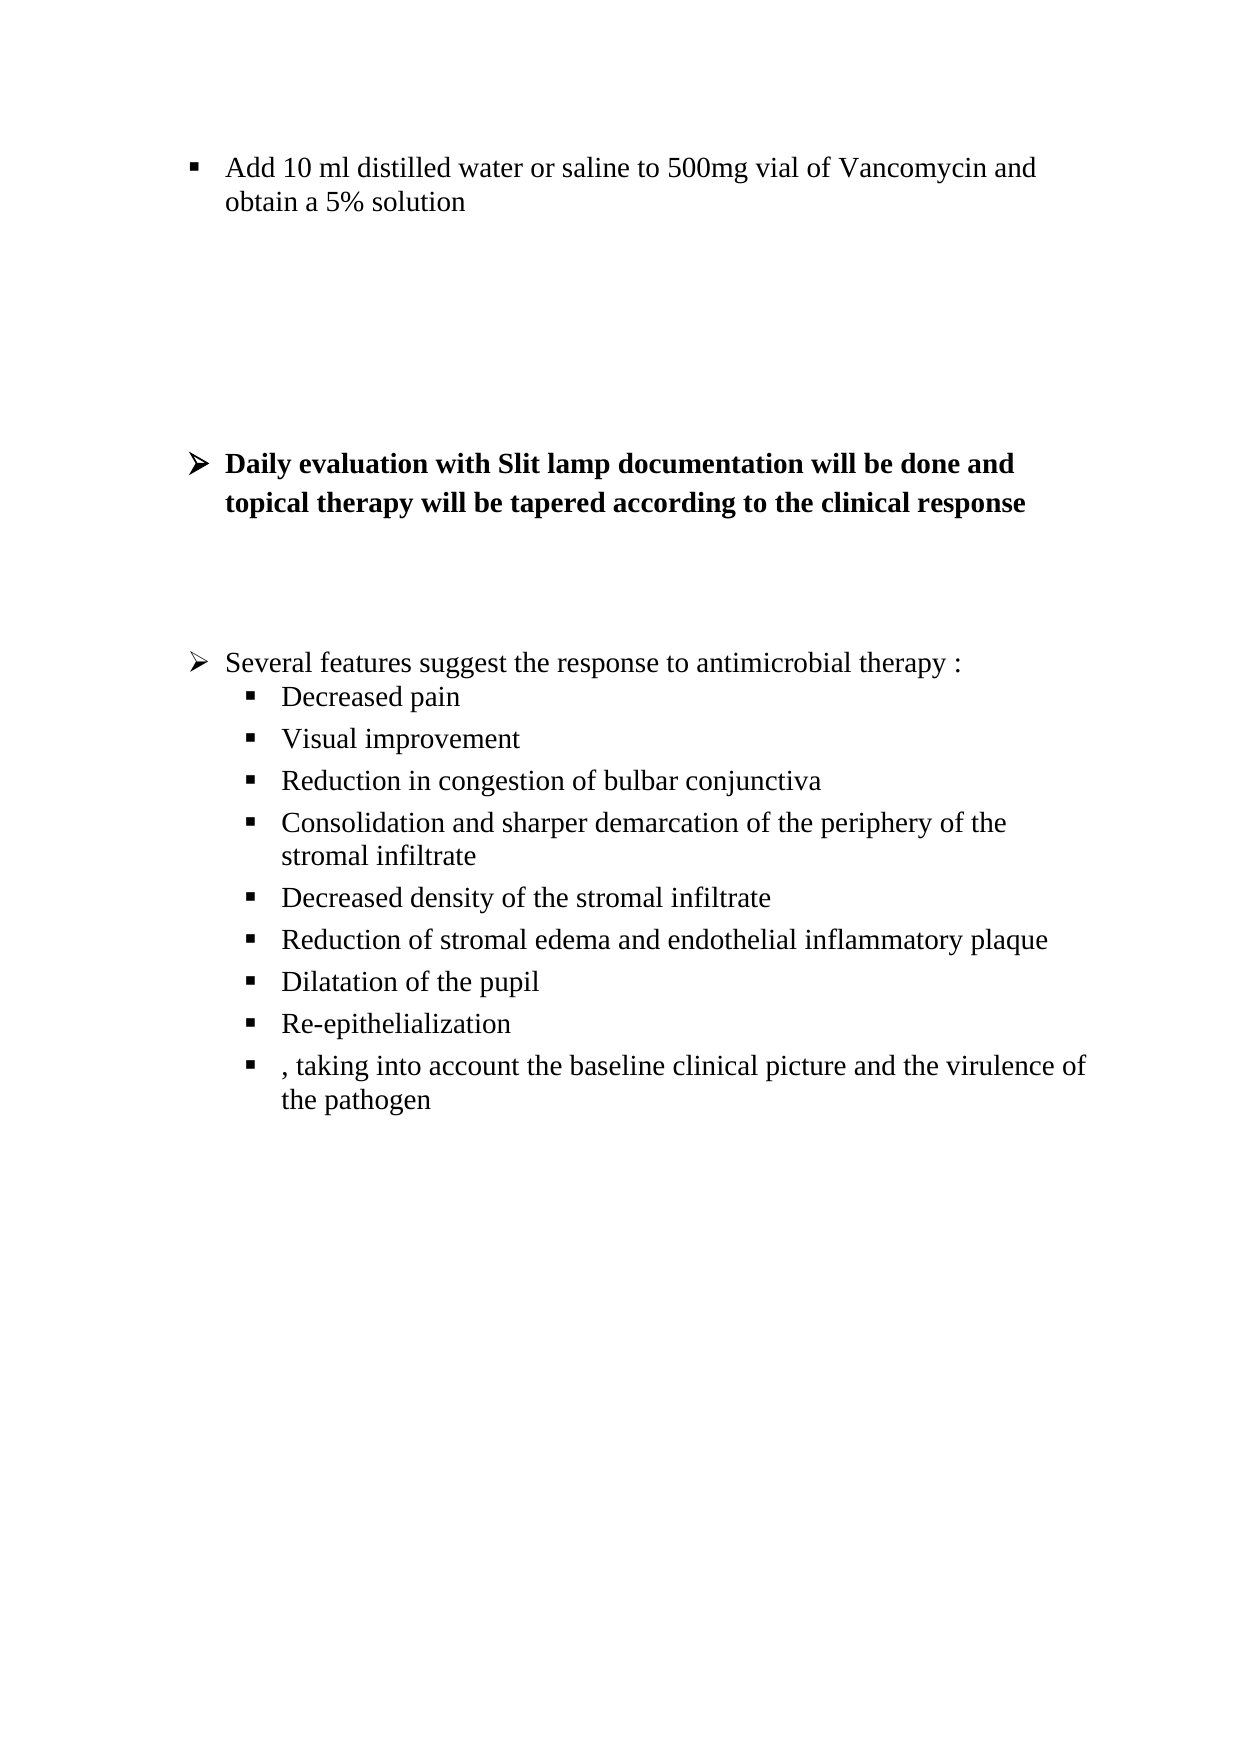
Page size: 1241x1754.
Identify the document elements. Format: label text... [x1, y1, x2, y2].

list Reduction in congestion of bulbar conjunctiva [244, 763, 1090, 796]
list Decreased pain [244, 679, 1090, 712]
list Several features suggest the response to antimicrobial therapy : [187, 645, 1090, 679]
list Dilatation of the pupil [244, 964, 1090, 998]
list Consolidation and sharper demarcation of the periphery of the stromal infiltrate [244, 805, 1090, 872]
list Daily evaluation with Slit lamp documentation will be done and topical therapy will be tapered according to the clinical response [187, 447, 1090, 519]
list Visual improvement [244, 721, 1090, 754]
list Re-epithelialization [244, 1006, 1090, 1040]
list Decreased density of the stromal infiltrate [244, 880, 1090, 914]
list Add 10 ml distilled water or saline to 500mg vial of Vancomycin and obtain a 5% solution [187, 150, 1090, 217]
list Reduction of stromal edema and endothelial inflammatory plaque [244, 922, 1090, 956]
list , taking into account the baseline clinical picture and the virulence of the pathogen [244, 1048, 1090, 1115]
